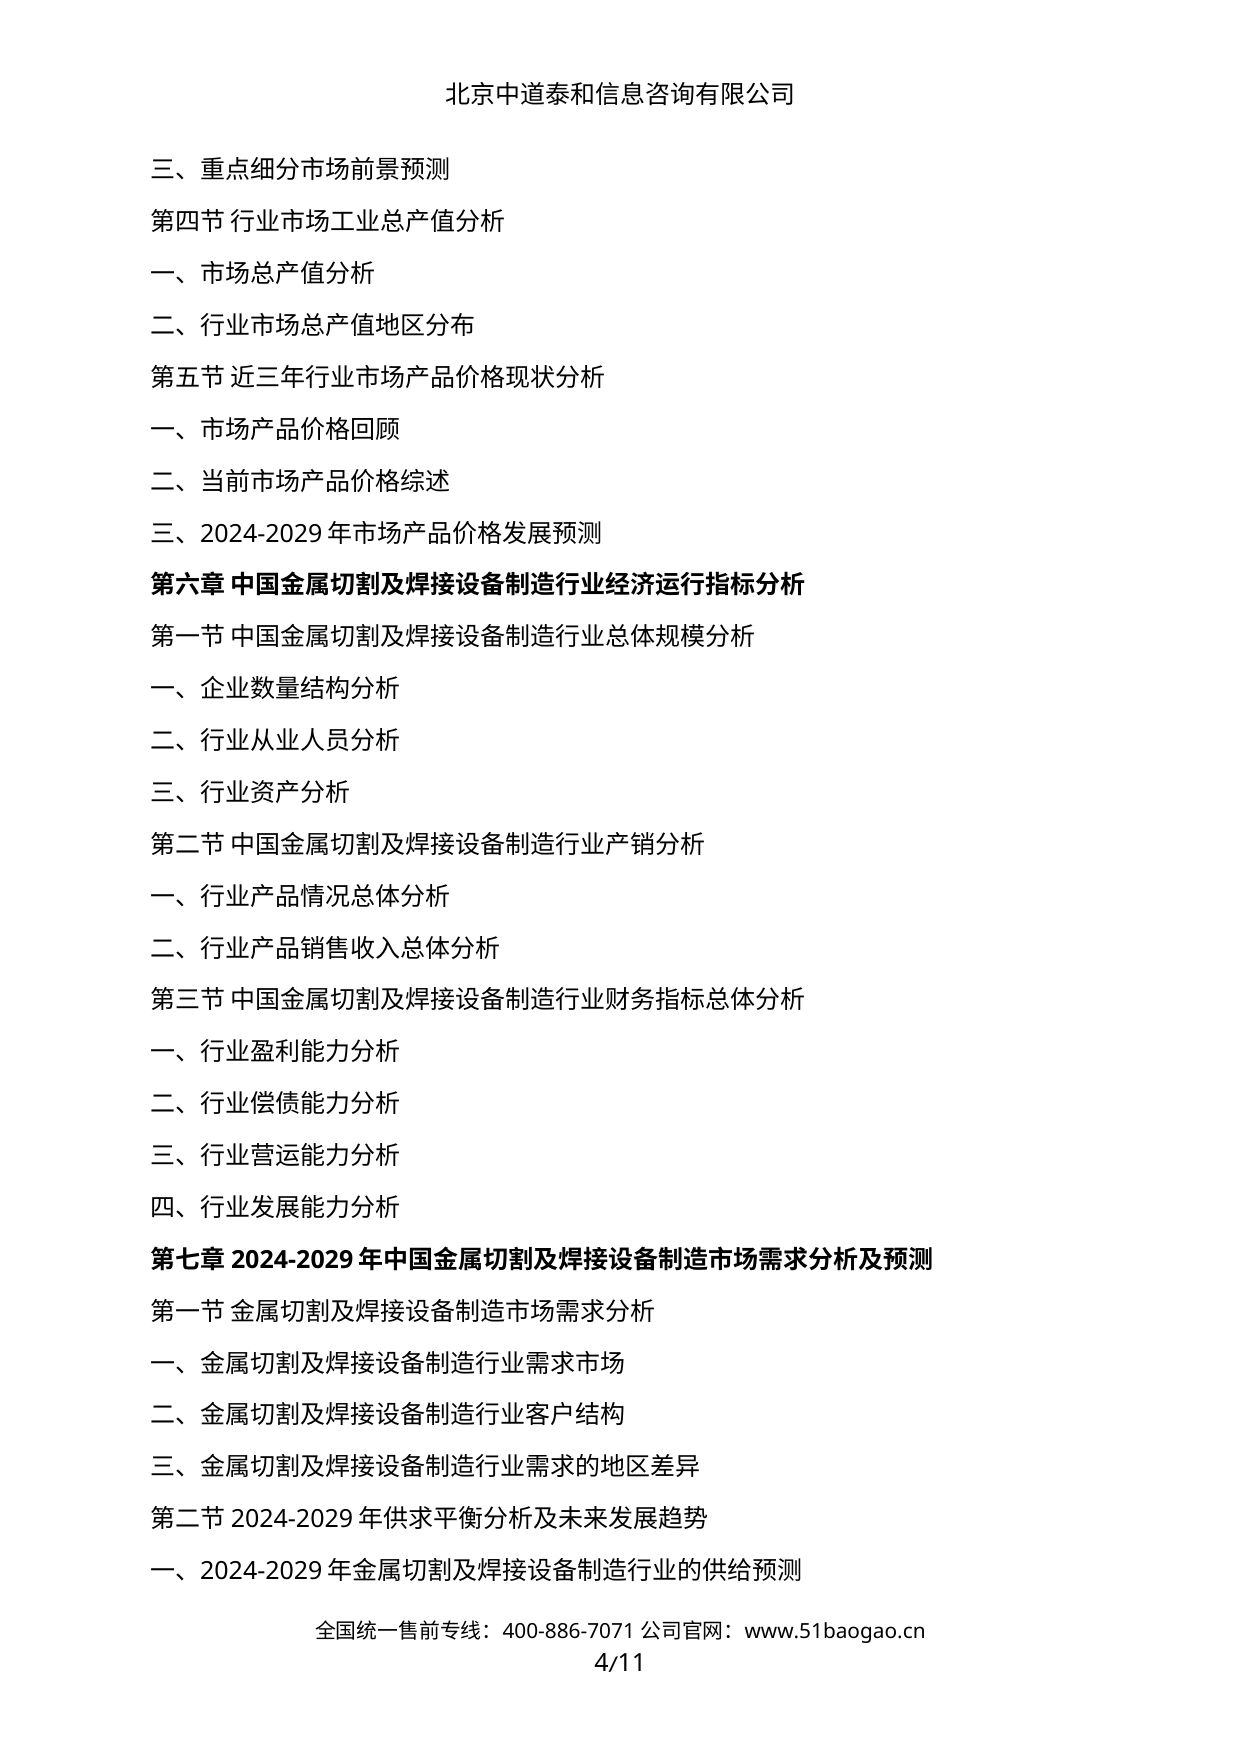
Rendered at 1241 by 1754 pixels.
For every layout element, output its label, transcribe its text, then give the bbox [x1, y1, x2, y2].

text 三、2024-2029年市场产品价格发展预测 [150, 513, 1090, 549]
text 三、金属切割及焊接设备制造行业需求的地区差异 [150, 1447, 1090, 1483]
text 一、市场总产值分析 [150, 254, 1090, 290]
text 二、行业偿债能力分析 [150, 1084, 1090, 1120]
text 第一节 中国金属切割及焊接设备制造行业总体规模分析 [150, 617, 1090, 653]
text 二、行业市场总产值地区分布 [150, 306, 1090, 342]
text 第七章 2024-2029年中国金属切割及焊接设备制造市场需求分析及预测 [150, 1239, 1090, 1276]
text 一、2024-2029年金属切割及焊接设备制造行业的供给预测 [150, 1551, 1090, 1587]
text 三、行业营运能力分析 [150, 1136, 1090, 1172]
text 一、行业盈利能力分析 [150, 1032, 1090, 1068]
text 二、行业从业人员分析 [150, 721, 1090, 757]
text 二、金属切割及焊接设备制造行业客户结构 [150, 1395, 1090, 1431]
text 三、行业资产分析 [150, 772, 1090, 809]
text 第二节 2024-2029年供求平衡分析及未来发展趋势 [150, 1499, 1090, 1535]
text 第三节 中国金属切割及焊接设备制造行业财务指标总体分析 [150, 980, 1090, 1016]
text 二、当前市场产品价格综述 [150, 461, 1090, 497]
text 一、金属切割及焊接设备制造行业需求市场 [150, 1343, 1090, 1379]
text 一、行业产品情况总体分析 [150, 876, 1090, 912]
text 第四节 行业市场工业总产值分析 [150, 202, 1090, 238]
text 三、重点细分市场前景预测 [150, 150, 1090, 186]
text 一、企业数量结构分析 [150, 669, 1090, 705]
text 二、行业产品销售收入总体分析 [150, 928, 1090, 964]
text 第一节 金属切割及焊接设备制造市场需求分析 [150, 1291, 1090, 1327]
text 第五节 近三年行业市场产品价格现状分析 [150, 357, 1090, 394]
text 四、行业发展能力分析 [150, 1187, 1090, 1224]
text 第六章 中国金属切割及焊接设备制造行业经济运行指标分析 [150, 565, 1090, 601]
text 第二节 中国金属切割及焊接设备制造行业产销分析 [150, 824, 1090, 861]
text 一、市场产品价格回顾 [150, 409, 1090, 446]
